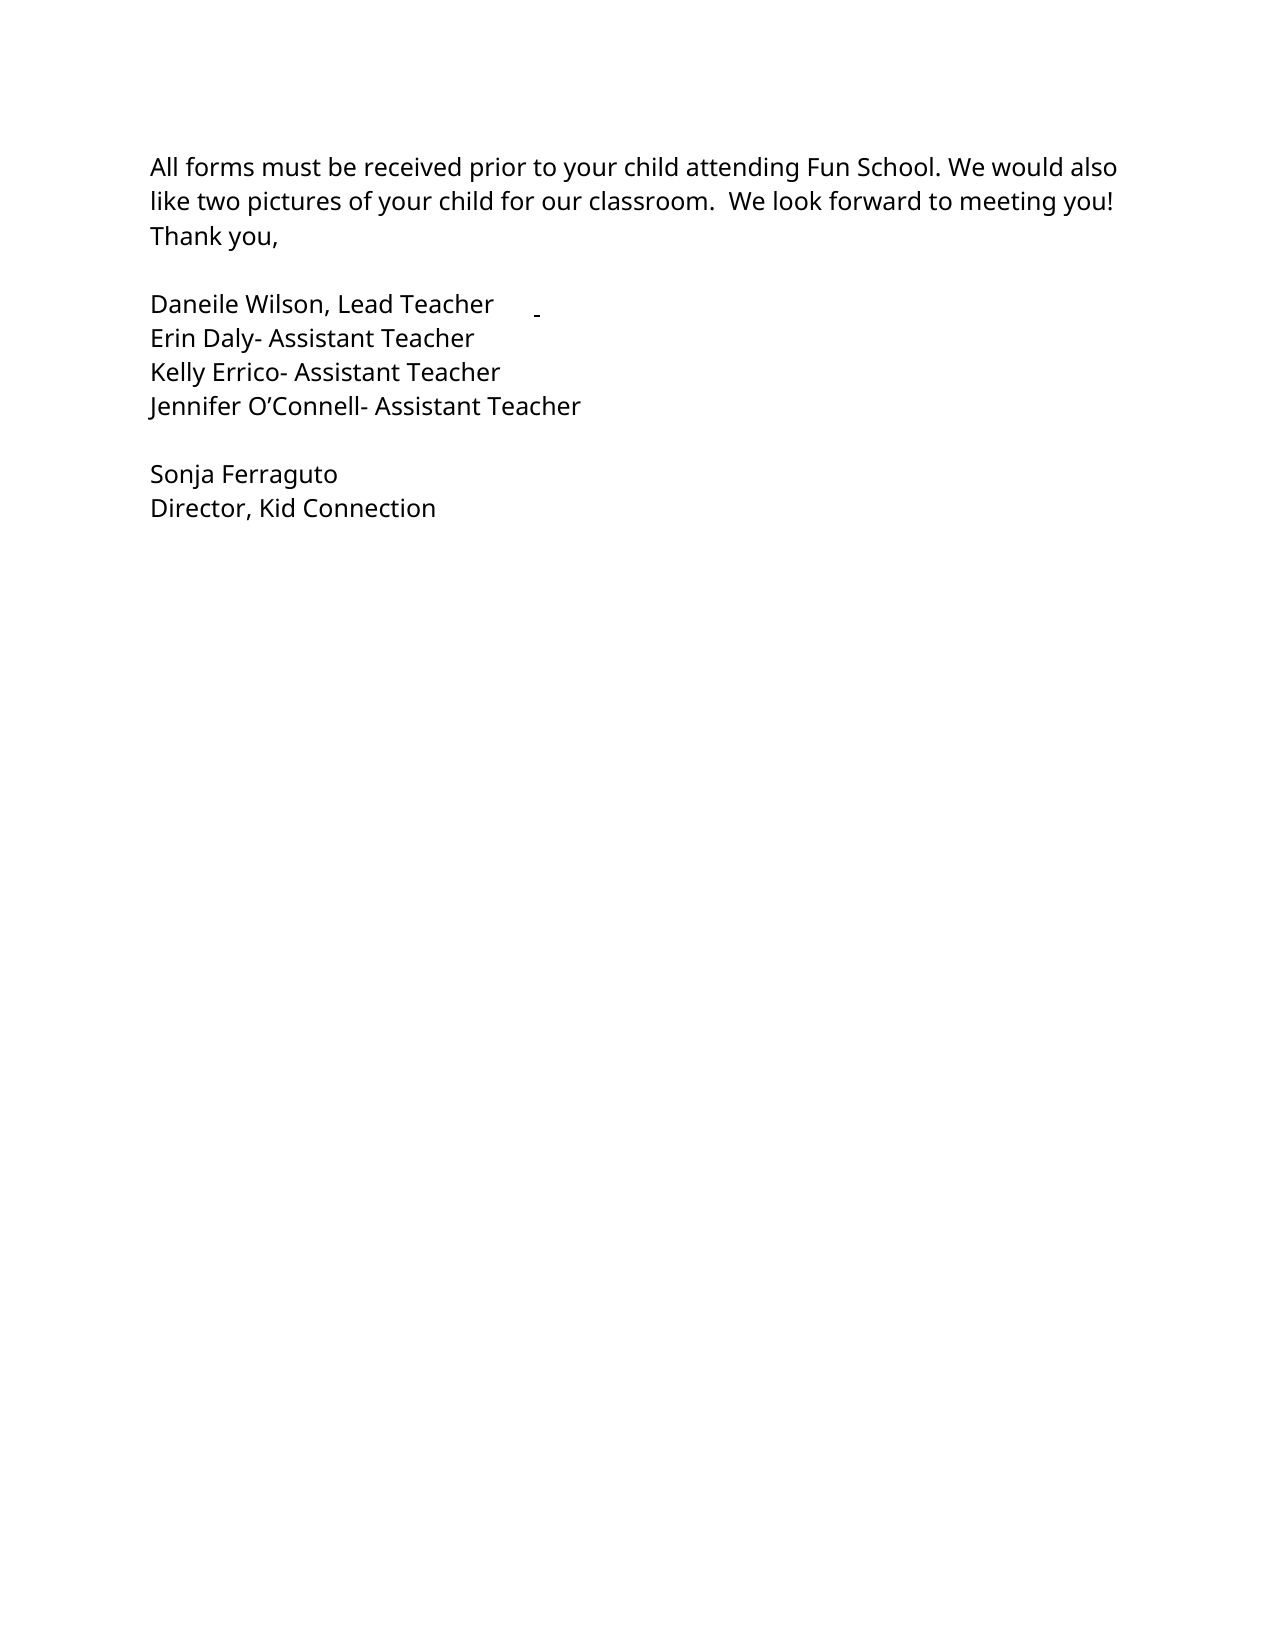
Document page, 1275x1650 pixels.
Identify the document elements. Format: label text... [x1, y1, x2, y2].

text Sonja Ferraguto [150, 457, 1125, 491]
text Thank you, [150, 218, 1125, 252]
text Erin Daly- Assistant Teacher [150, 320, 1125, 354]
text All forms must be received prior to your child attending Fun School. We would also like two pictures of your child for our classroom. We look forward to meeting you! [150, 150, 1125, 218]
text Jennifer O’Connell- Assistant Teacher [150, 388, 1125, 422]
text Kelly Errico- Assistant Teacher [150, 354, 1125, 388]
text Director, Kid Connection [150, 491, 1125, 525]
text Daneile Wilson, Lead Teacher [150, 286, 1125, 320]
